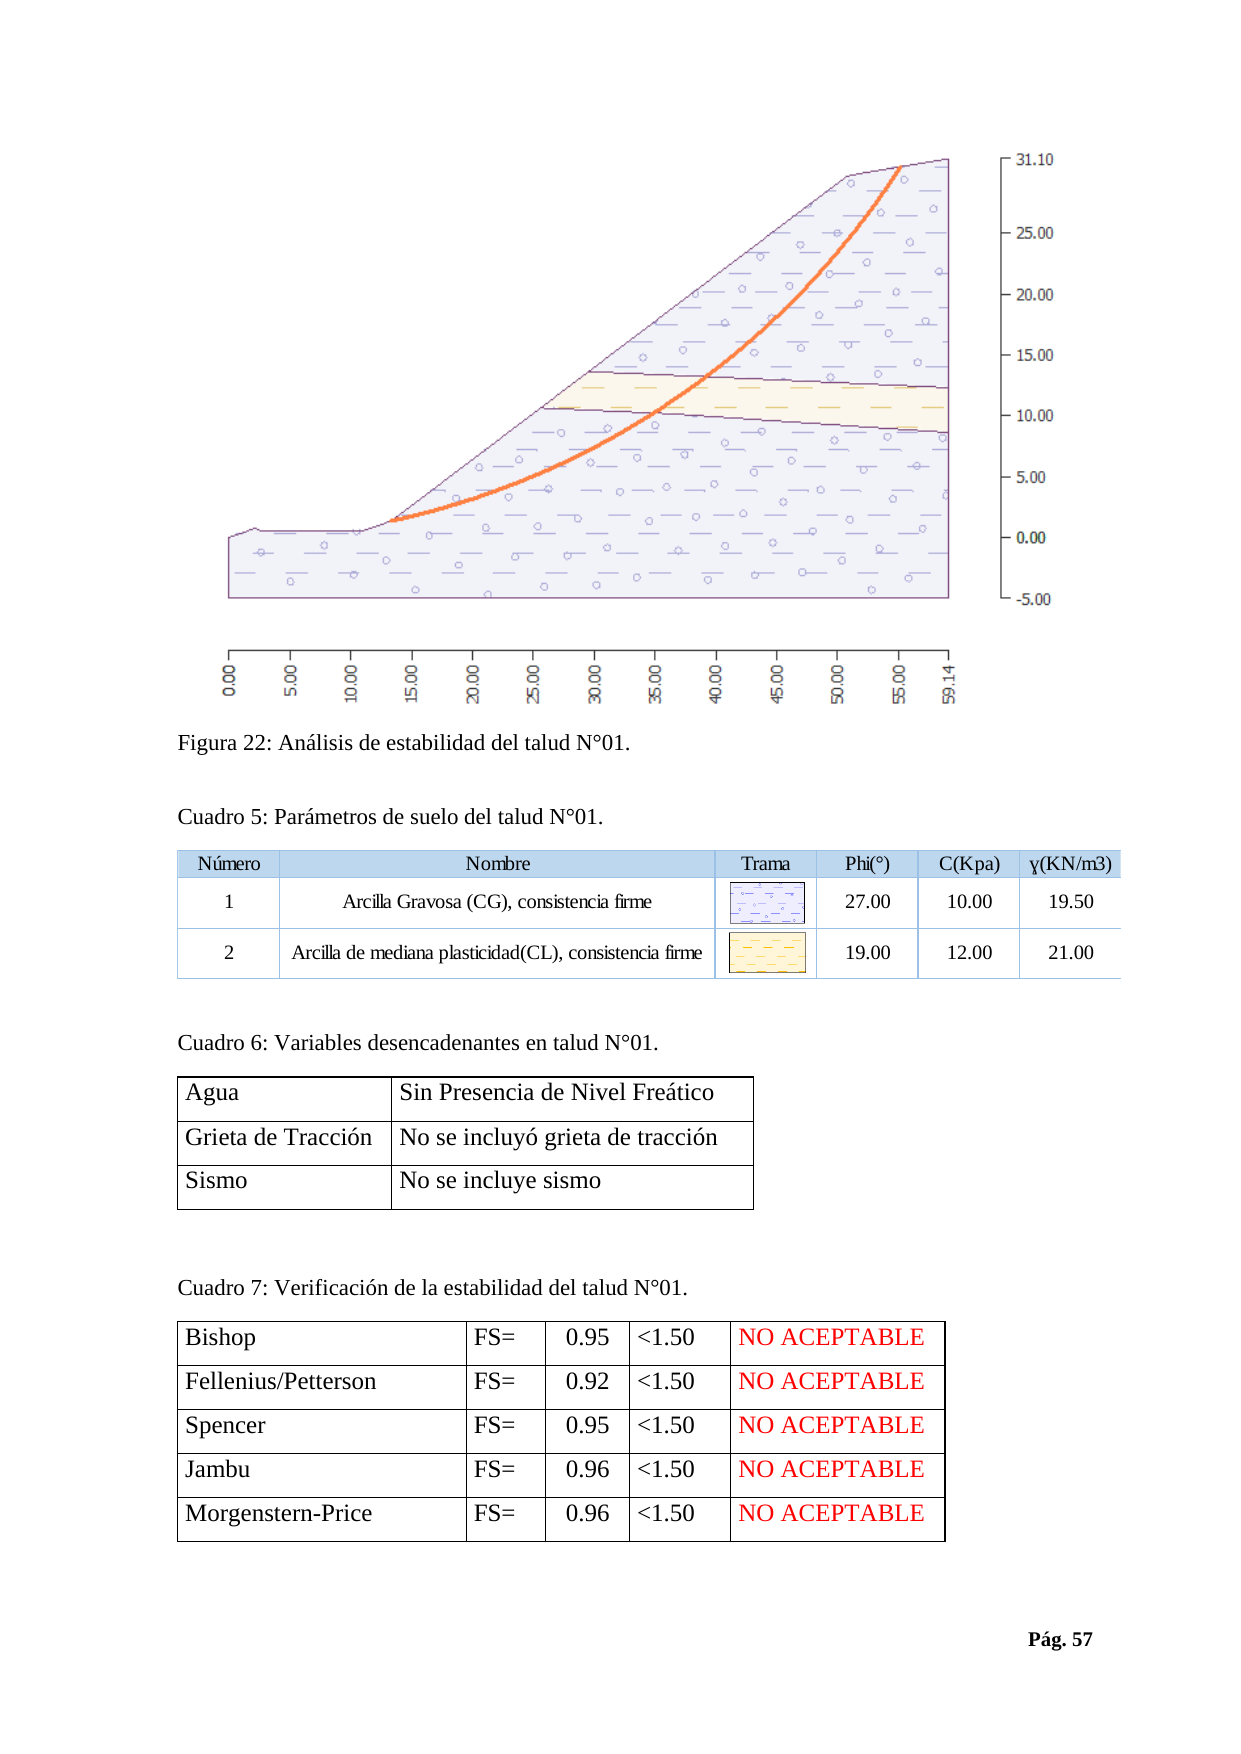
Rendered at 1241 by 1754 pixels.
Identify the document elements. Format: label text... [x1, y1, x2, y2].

table_cell NO ACEPTABLE [731, 1410, 944, 1453]
table_cell Fellenius/Petterson [178, 1366, 466, 1409]
table_cell <1.50 [630, 1366, 730, 1409]
table_header <1.50 [630, 1322, 730, 1365]
table_cell <1.50 [630, 1410, 730, 1453]
table_cell Grieta de Tracción [178, 1122, 391, 1164]
table_header 0.95 [546, 1322, 629, 1365]
table_cell FS= [467, 1498, 545, 1541]
table_cell No se incluyó grieta de tracción [392, 1122, 753, 1164]
table_cell 0.96 [546, 1498, 629, 1541]
table_cell Jambu [178, 1454, 466, 1497]
text Cuadro 6: Variables desencadenantes en talud N°01. [177, 1029, 1092, 1056]
table_cell 0.92 [546, 1366, 629, 1409]
table_cell Sismo [178, 1166, 391, 1209]
table_cell 0.96 [546, 1454, 629, 1497]
table_header Bishop [178, 1322, 466, 1365]
table_cell <1.50 [630, 1498, 730, 1541]
table_cell 0.95 [546, 1410, 629, 1453]
table_cell NO ACEPTABLE [731, 1454, 944, 1497]
table_header NO ACEPTABLE [731, 1322, 944, 1365]
table_cell FS= [467, 1454, 545, 1497]
table_cell Spencer [178, 1410, 466, 1453]
table_cell No se incluye sismo [392, 1166, 753, 1209]
table_cell Morgenstern-Price [178, 1498, 466, 1541]
table_header Agua [178, 1078, 391, 1121]
table_header Sin Presencia de Nivel Freático [392, 1078, 753, 1121]
table_cell NO ACEPTABLE [731, 1498, 944, 1541]
table_header FS= [467, 1322, 545, 1365]
text Figura 22: Análisis de estabilidad del talud N°01. [177, 729, 1092, 756]
table_cell FS= [467, 1366, 545, 1409]
text Cuadro 7: Verificación de la estabilidad del talud N°01. [177, 1274, 1092, 1300]
table_cell NO ACEPTABLE [731, 1366, 944, 1409]
text Cuadro 5: Parámetros de suelo del talud N°01. [177, 803, 1092, 829]
table_cell <1.50 [630, 1454, 730, 1497]
table_cell FS= [467, 1410, 545, 1453]
